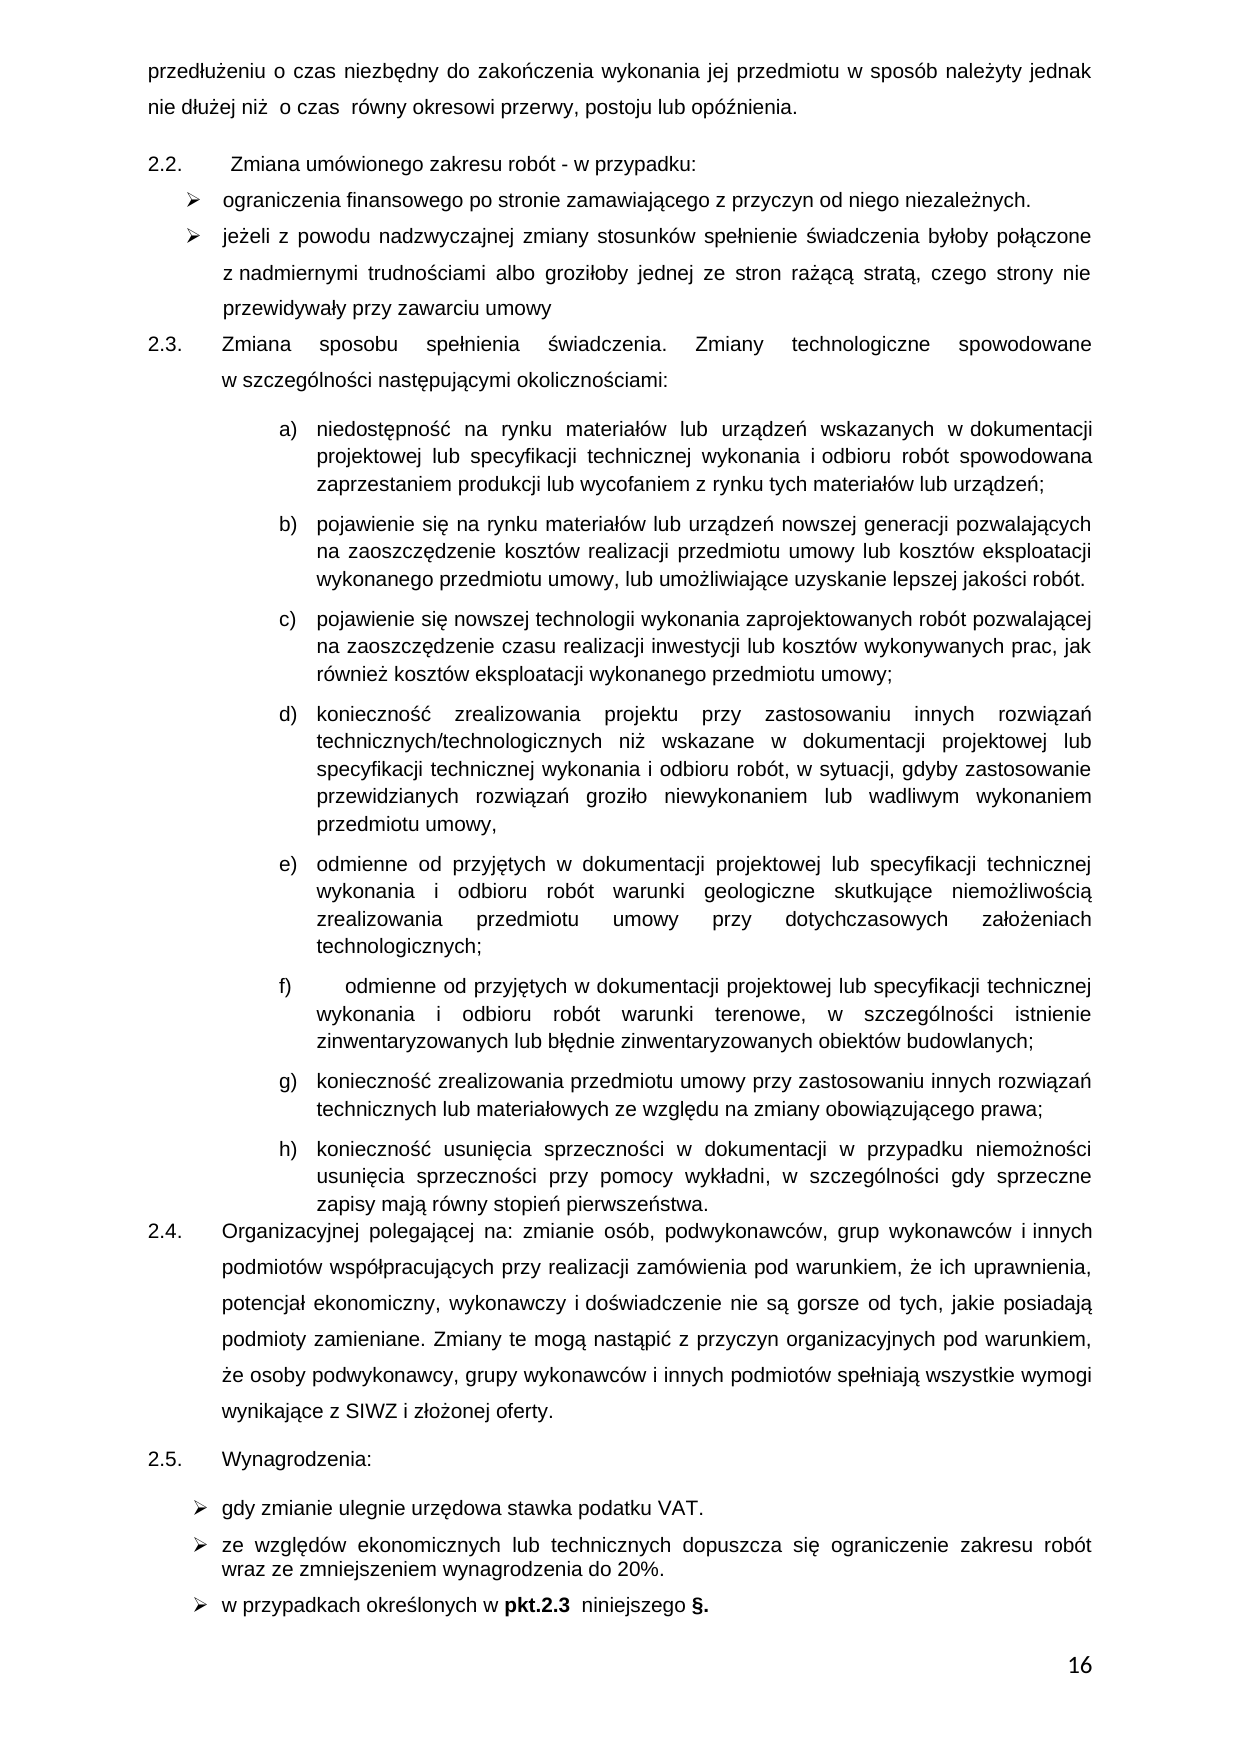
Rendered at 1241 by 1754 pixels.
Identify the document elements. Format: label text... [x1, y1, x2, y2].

list Zmiana sposobu spełnienia świadczenia. Zmiany technologiczne spowodowane w szczególności następującymi okolicznościami: [148, 332, 1092, 392]
list odmienne od przyjętych w dokumentacji projektowej lub specyfikacji technicznej wykonania i odbioru robót warunki geologiczne skutkujące niemożliwością zrealizowania przedmiotu umowy przy dotychczasowych założeniach technologicznych; [279, 852, 1092, 958]
list w przypadkach określonych w pkt.2.3 niniejszego . [192, 1593, 1092, 1617]
list jeżeli z powodu nadzwyczajnej zmiany stosunków spełnienie świadczenia byłoby połączone z nadmiernymi trudnościami albo groziłoby jednej ze stron rażącą stratą, czego strony nie przewidywały przy zawarciu umowy [185, 224, 1092, 320]
list Zmiana umówionego zakresu robót - w przypadku: [148, 152, 1092, 176]
list konieczność usunięcia sprzeczności w dokumentacji w przypadku niemożności usunięcia sprzeczności przy pomocy wykładni, w szczególności gdy sprzeczne zapisy mają równy stopień pierwszeństwa. [279, 1137, 1092, 1216]
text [148, 59, 1092, 119]
list pojawienie się nowszej technologii wykonania zaprojektowanych robót pozwalającej na zaoszczędzenie czasu realizacji inwestycji lub kosztów wykonywanych prac, jak również kosztów eksploatacji wykonanego przedmiotu umowy; [279, 607, 1092, 686]
list Wynagrodzenia: [148, 1447, 1092, 1471]
list ze względów ekonomicznych lub technicznych dopuszcza się ograniczenie zakresu robót wraz ze zmniejszeniem wynagrodzenia do 20%. [192, 1533, 1092, 1581]
list pojawienie się na rynku materiałów lub urządzeń nowszej generacji pozwalających na zaoszczędzenie kosztów realizacji przedmiotu umowy lub kosztów eksploatacji wykonanego przedmiotu umowy, lub umożliwiające uzyskanie lepszej jakości robót. [279, 512, 1092, 591]
list Organizacyjnej polegającej na: zmianie osób, podwykonawców, grup wykonawców i innych podmiotów współpracujących przy realizacji zamówienia pod warunkiem, że ich uprawnienia, potencjał ekonomiczny, wykonawczy i doświadczenie nie są gorsze od tych, jakie posiadają podmioty zamieniane. Zmiany te mogą nastąpić z przyczyn organizacyjnych pod warunkiem, że osoby podwykonawcy, grupy wykonawców i innych podmiotów spełniają wszystkie wymogi wynikające z SIWZ i złożonej oferty. [148, 1219, 1092, 1423]
list gdy zmianie ulegnie urzędowa stawka podatku VAT. [192, 1496, 1092, 1520]
list odmienne od przyjętych w dokumentacji projektowej lub specyfikacji technicznej wykonania i odbioru robót warunki terenowe, w szczególności istnienie zinwentaryzowanych lub błędnie zinwentaryzowanych obiektów budowlanych; [279, 974, 1092, 1053]
list ograniczenia finansowego po stronie zamawiającego z przyczyn od niego niezależnych. [185, 188, 1092, 212]
list konieczność zrealizowania projektu przy zastosowaniu innych rozwiązań technicznych/technologicznych niż wskazane w dokumentacji projektowej lub specyfikacji technicznej wykonania i odbioru robót, w sytuacji, gdyby zastosowanie przewidzianych rozwiązań groziło niewykonaniem lub wadliwym wykonaniem przedmiotu umowy, [279, 702, 1092, 836]
list niedostępność na rynku materiałów lub urządzeń wskazanych w dokumentacji projektowej lub specyfikacji technicznej wykonania i odbioru robót spowodowana zaprzestaniem produkcji lub wycofaniem z rynku tych materiałów lub urządzeń; [279, 417, 1092, 496]
list konieczność zrealizowania przedmiotu umowy przy zastosowaniu innych rozwiązań technicznych lub materiałowych ze względu na zmiany obowiązującego prawa; [279, 1069, 1092, 1121]
